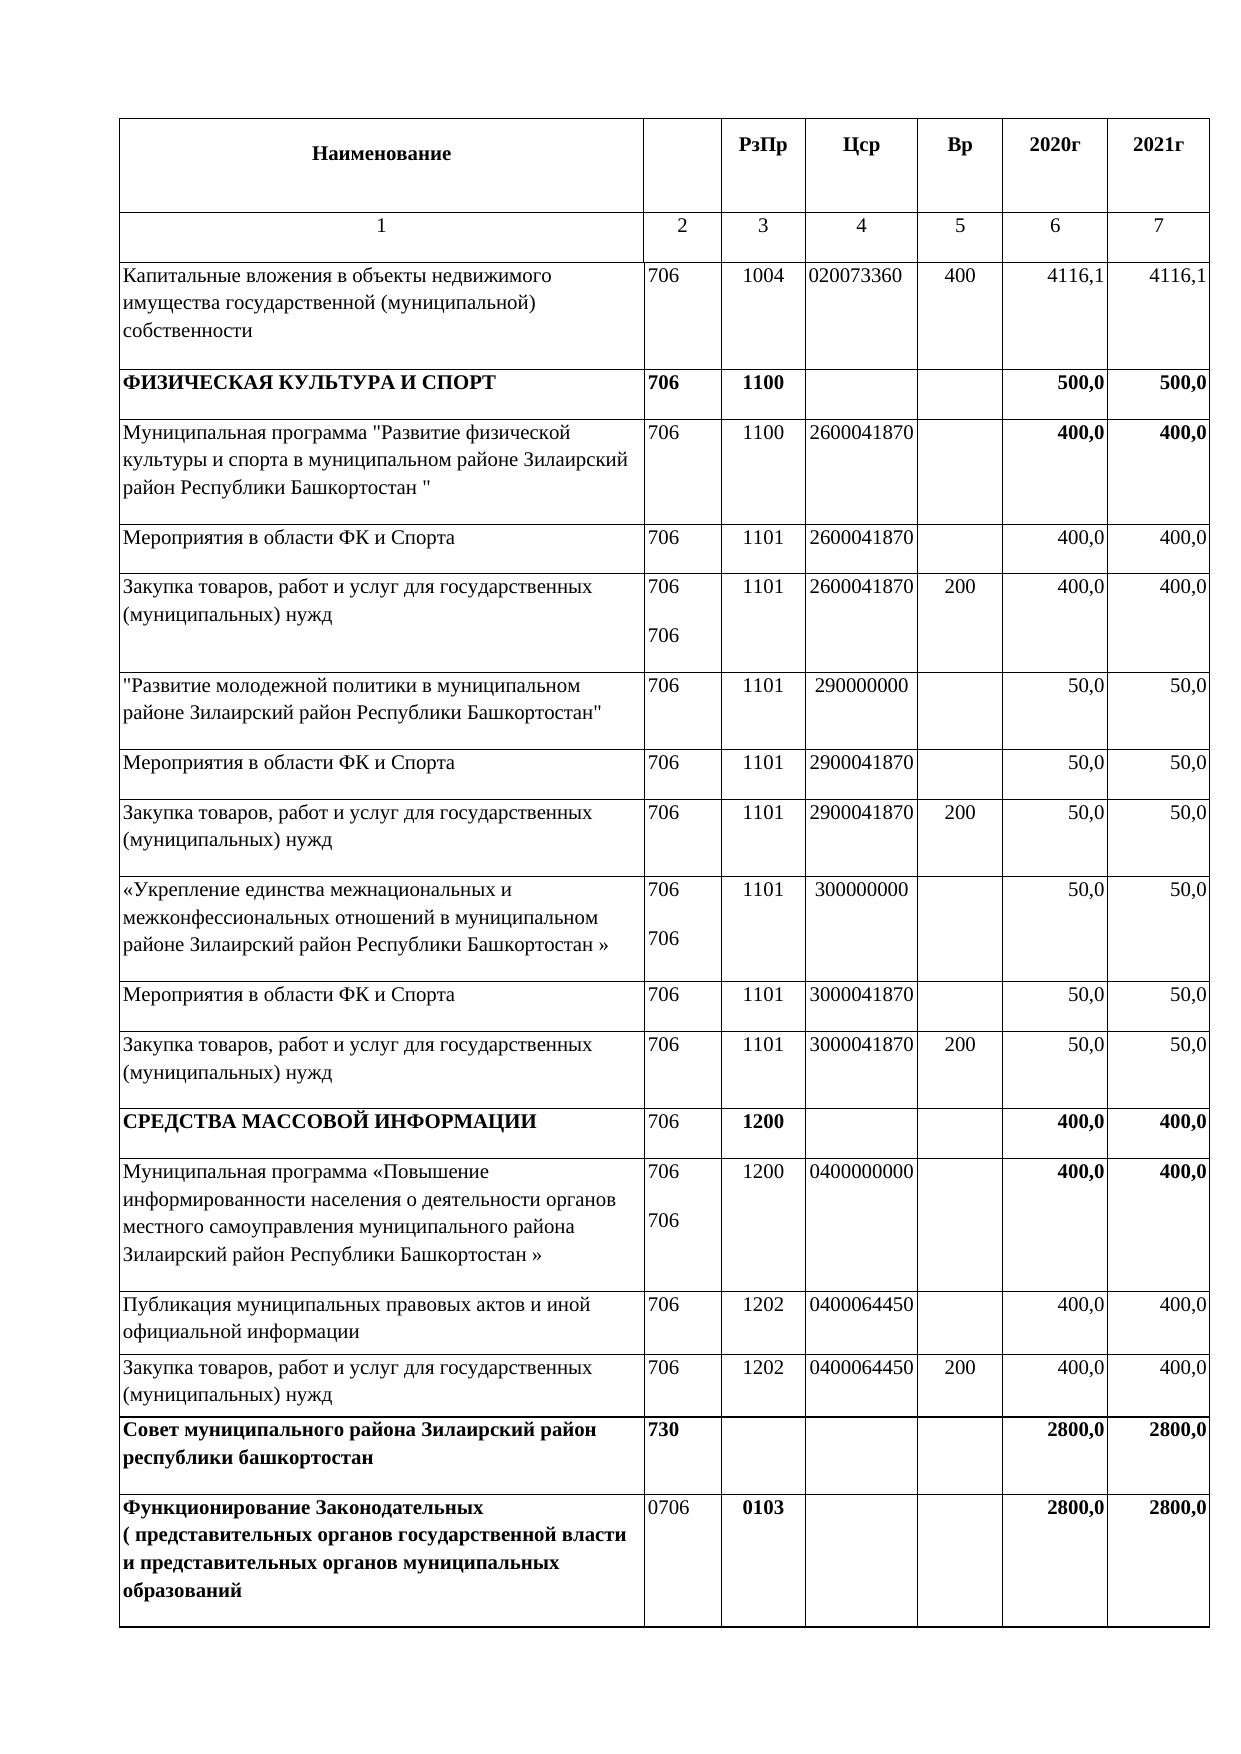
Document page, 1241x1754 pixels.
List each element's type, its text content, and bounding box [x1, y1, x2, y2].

table_cell 0400000000 [806, 1159, 917, 1291]
table_cell 706 706 [645, 1159, 721, 1291]
table_cell 500,0 [1108, 370, 1209, 418]
table_cell 300000000 [806, 877, 917, 981]
table_cell 4116,1 [1108, 263, 1209, 369]
table_cell Закупка товаров, работ и услуг для государственных (муниципальных) нужд [120, 1355, 644, 1416]
table_cell 1004 [722, 263, 805, 369]
table_cell 706 [645, 370, 721, 418]
table_cell 200 [918, 574, 1002, 672]
table_cell 706 [645, 800, 721, 876]
table_cell 50,0 [1108, 982, 1209, 1031]
table_cell ФИЗИЧЕСКАЯ КУЛЬТУРА И СПОРТ [120, 370, 644, 418]
table_cell 1101 [722, 750, 805, 799]
table_header 2020г [1003, 119, 1107, 212]
table_cell 1200 [722, 1109, 805, 1158]
table_cell [918, 1418, 1002, 1494]
table_cell 50,0 [1003, 750, 1107, 799]
table_cell 730 [645, 1418, 721, 1494]
table_cell Закупка товаров, работ и услуг для государственных (муниципальных) нужд [120, 800, 644, 876]
table_cell 400,0 [1003, 1109, 1107, 1158]
table_cell Муниципальная программа «Повышение информированности населения о деятельности органов местного самоуправления муниципального района Зилаирский район Республики Башкортостан » [120, 1159, 644, 1291]
table_cell 706 [645, 1292, 721, 1353]
table_cell 1 [120, 213, 643, 262]
table_cell Публикация муниципальных правовых актов и иной официальной информации [120, 1292, 644, 1353]
table_cell 1101 [722, 982, 805, 1031]
table_cell 400,0 [1003, 1292, 1107, 1353]
table_cell Мероприятия в области ФК и Спорта [120, 525, 644, 573]
table_cell [918, 750, 1002, 799]
table_header 2021г [1108, 119, 1209, 212]
table_cell 4116,1 [1003, 263, 1107, 369]
table_cell «Укрепление единства межнациональных и межконфессиональных отношений в муниципальном районе Зилаирский район Республики Башкортостан » [120, 877, 644, 981]
table_cell [806, 1495, 917, 1626]
table_cell 500,0 [1003, 370, 1107, 418]
table_cell 2 [644, 213, 721, 262]
table_cell 0400064450 [806, 1355, 917, 1416]
table_cell [918, 1109, 1002, 1158]
table_cell 1101 [722, 574, 805, 672]
table_cell 3 [722, 213, 805, 262]
table_cell [918, 525, 1002, 573]
table_cell 400,0 [1003, 1355, 1107, 1416]
table_cell [806, 1418, 917, 1494]
table_cell 6 [1003, 213, 1107, 262]
table_cell 2900041870 [806, 750, 917, 799]
table_cell 400 [918, 263, 1002, 369]
table_cell 50,0 [1003, 800, 1107, 876]
table_cell Мероприятия в области ФК и Спорта [120, 982, 644, 1031]
table_cell [918, 673, 1002, 749]
table_cell [918, 877, 1002, 981]
table_cell 2600041870 [806, 525, 917, 573]
table_cell [918, 1159, 1002, 1291]
table_cell 200 [918, 800, 1002, 876]
table_cell [806, 1109, 917, 1158]
table_cell 400,0 [1003, 574, 1107, 672]
table_cell 706 [645, 420, 721, 523]
table_header Вр [918, 119, 1002, 212]
table_cell [918, 982, 1002, 1031]
table_cell 2800,0 [1108, 1495, 1209, 1626]
table_header Наименование [120, 119, 643, 212]
table_cell 706 [645, 982, 721, 1031]
table_cell Капитальные вложения в объекты недвижимого имущества государственной (муниципальной) собственности [120, 263, 644, 369]
table_cell 2600041870 [806, 420, 917, 523]
table_cell 706 [645, 673, 721, 749]
table_cell 5 [918, 213, 1002, 262]
table_cell 1101 [722, 673, 805, 749]
table_cell "Развитие молодежной политики в муниципальном районе Зилаирский район Республики Башкортостан" [120, 673, 644, 749]
table_cell 1101 [722, 1032, 805, 1108]
table_cell 200 [918, 1355, 1002, 1416]
table_cell Муниципальная программа "Развитие физической культуры и спорта в муниципальном районе Зилаирский район Республики Башкортостан " [120, 420, 644, 523]
table_cell [918, 1495, 1002, 1626]
table_cell 400,0 [1108, 420, 1209, 523]
table_cell Закупка товаров, работ и услуг для государственных (муниципальных) нужд [120, 574, 644, 672]
table_cell 50,0 [1003, 877, 1107, 981]
table_cell 2800,0 [1108, 1418, 1209, 1494]
table_cell 3000041870 [806, 982, 917, 1031]
table_cell 200 [918, 1032, 1002, 1108]
table_cell 1202 [722, 1355, 805, 1416]
table_cell Закупка товаров, работ и услуг для государственных (муниципальных) нужд [120, 1032, 644, 1108]
table_header РзПр [722, 119, 805, 212]
table_cell 400,0 [1108, 574, 1209, 672]
table_cell Мероприятия в области ФК и Спорта [120, 750, 644, 799]
table_cell 1100 [722, 370, 805, 418]
table_cell 1200 [722, 1159, 805, 1291]
table_header Цcр [806, 119, 917, 212]
table_cell 400,0 [1003, 525, 1107, 573]
table_cell [918, 420, 1002, 523]
table_cell 400,0 [1108, 1355, 1209, 1416]
table_cell 020073360 [806, 263, 917, 369]
table_cell 1101 [722, 877, 805, 981]
table_cell 2600041870 [806, 574, 917, 672]
table_cell 2800,0 [1003, 1495, 1107, 1626]
table_cell 706 [645, 1109, 721, 1158]
table_cell 706 706 [645, 877, 721, 981]
table_cell 0706 [645, 1495, 721, 1626]
table_cell 706 [645, 263, 721, 369]
table_cell [918, 1292, 1002, 1353]
table_header [644, 119, 721, 212]
table_cell 706 [645, 1032, 721, 1108]
table_cell 400,0 [1108, 525, 1209, 573]
table_cell 400,0 [1003, 1159, 1107, 1291]
table_cell 50,0 [1108, 877, 1209, 981]
table_cell Функционирование Законодательных ( представительных органов государственной власти и представительных органов муниципальных образований [120, 1495, 644, 1626]
table_cell 400,0 [1003, 420, 1107, 523]
table_cell 1202 [722, 1292, 805, 1353]
table_cell 400,0 [1108, 1292, 1209, 1353]
table_cell 400,0 [1108, 1109, 1209, 1158]
table_cell 50,0 [1108, 1032, 1209, 1108]
table_cell [806, 370, 917, 418]
table_cell 706 [645, 1355, 721, 1416]
table_cell 50,0 [1108, 750, 1209, 799]
table_cell 2900041870 [806, 800, 917, 876]
table_cell 1101 [722, 800, 805, 876]
table_cell 0400064450 [806, 1292, 917, 1353]
table_cell 706 [645, 525, 721, 573]
table_cell 50,0 [1003, 1032, 1107, 1108]
table_cell 1100 [722, 420, 805, 523]
table_cell 400,0 [1108, 1159, 1209, 1291]
table_cell 4 [806, 213, 917, 262]
table_cell 50,0 [1108, 800, 1209, 876]
table_cell 706 706 [645, 574, 721, 672]
table_cell Совет муниципального района Зилаирский район республики башкортостан [120, 1418, 644, 1494]
table_cell [918, 370, 1002, 418]
table_cell СРЕДСТВА МАССОВОЙ ИНФОРМАЦИИ [120, 1109, 644, 1158]
table_cell 50,0 [1108, 673, 1209, 749]
table_cell [722, 1418, 805, 1494]
table_cell 50,0 [1003, 982, 1107, 1031]
table_cell 50,0 [1003, 673, 1107, 749]
table_cell 2800,0 [1003, 1418, 1107, 1494]
table_cell 0103 [722, 1495, 805, 1626]
table_cell 7 [1108, 213, 1209, 262]
table_cell 706 [645, 750, 721, 799]
table_cell 3000041870 [806, 1032, 917, 1108]
table_cell 290000000 [806, 673, 917, 749]
table_cell 1101 [722, 525, 805, 573]
